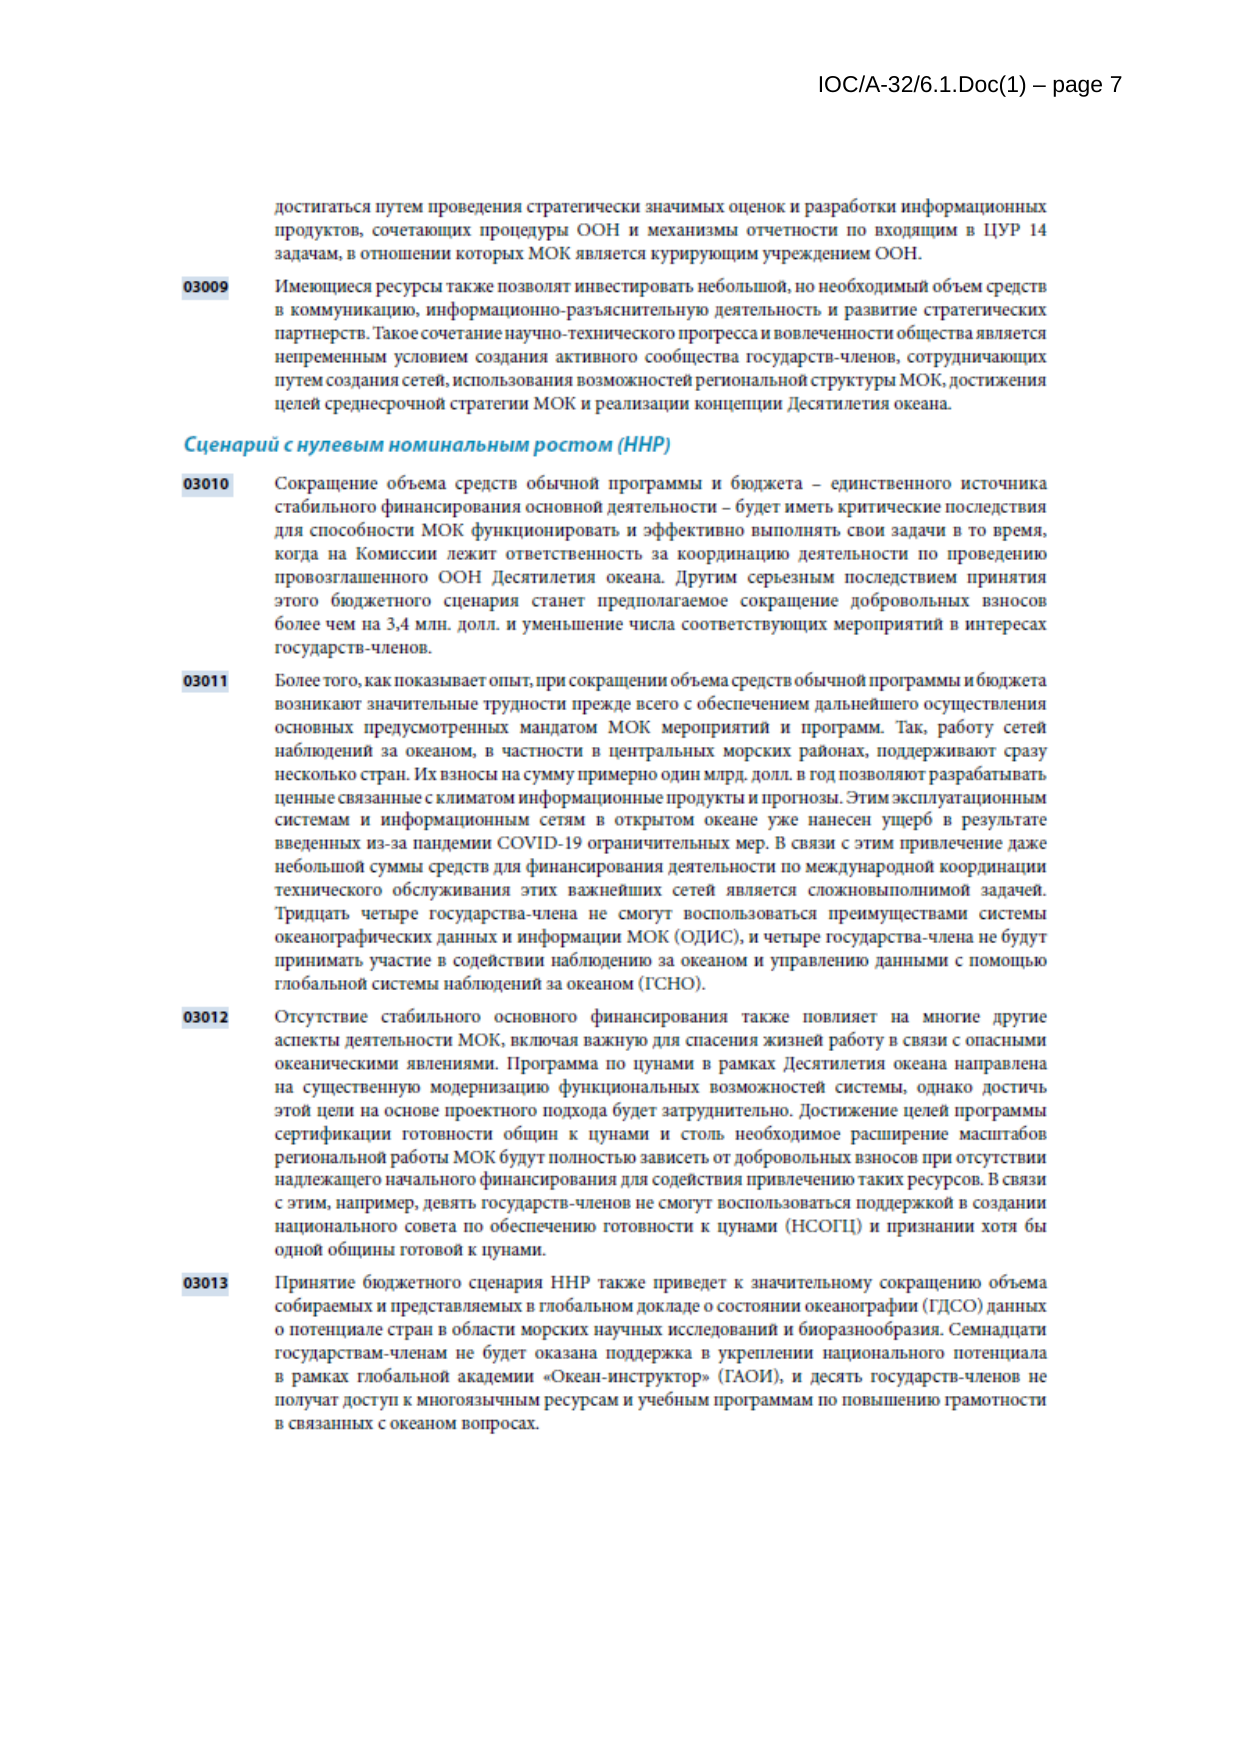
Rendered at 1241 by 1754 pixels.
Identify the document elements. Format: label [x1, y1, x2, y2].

picture [118, 147, 1100, 1456]
